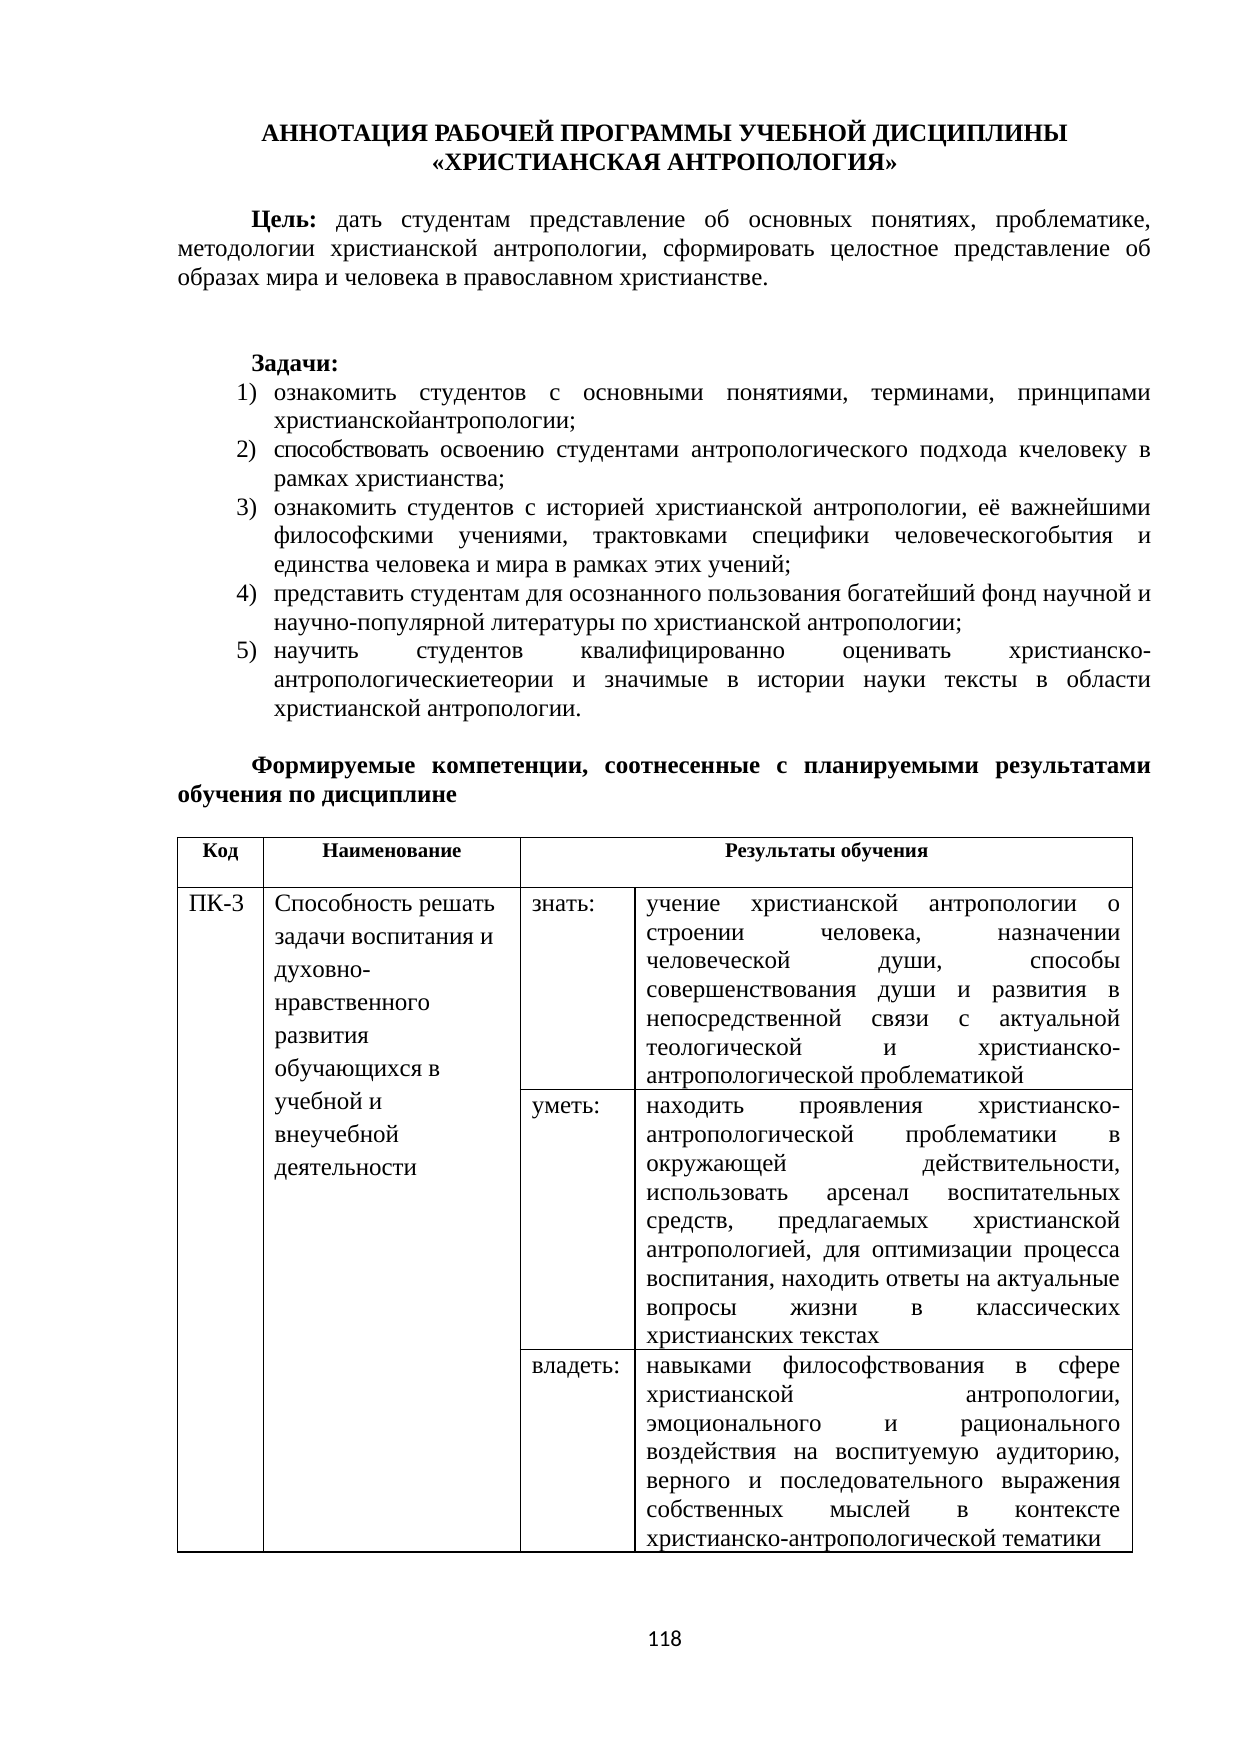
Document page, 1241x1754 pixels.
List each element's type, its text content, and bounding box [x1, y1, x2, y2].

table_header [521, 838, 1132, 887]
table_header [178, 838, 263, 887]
list представить студентам для осознанного пользования богатейший фонд научной и научно-популярной литературы по христианской антропологии; [236, 578, 1152, 636]
text Формируемые компетенции, соотнесенные с планируемыми результатами обучения по дисциплине [177, 751, 1152, 808]
list ознакомить студентов с историей христианской антропологии, её важнейшими философскими учениями, трактовками специфики человеческогобытия и единства человека и мира в рамках этих учений; [236, 492, 1152, 578]
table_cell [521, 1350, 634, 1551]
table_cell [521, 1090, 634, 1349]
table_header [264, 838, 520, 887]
list научить студентов квалифицированно оценивать христианско-антропологическиетеории и значимые в истории науки тексты в области христианской антропологии. [236, 636, 1152, 722]
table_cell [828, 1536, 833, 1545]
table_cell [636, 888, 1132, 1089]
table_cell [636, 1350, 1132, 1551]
subtitle АННОТАЦИЯ РАБОЧЕЙ ПРОГРАММЫ УЧЕБНОЙ ДИСЦИПЛИНЫ [177, 118, 1152, 147]
text Цель: дать студентам представление об основных понятиях, проблематике, методологии христианской антропологии, сформировать целостное представление об образах мира и человека в православном христианстве. [177, 204, 1152, 291]
list способствовать освоению студентами антропологического подхода кчеловеку в рамках христианства; [236, 434, 1152, 492]
subtitle «ХРИСТИАНСКАЯ АНТРОПОЛОГИЯ» [177, 147, 1152, 176]
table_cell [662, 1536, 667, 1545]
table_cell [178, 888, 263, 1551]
text Задачи: [177, 348, 1152, 377]
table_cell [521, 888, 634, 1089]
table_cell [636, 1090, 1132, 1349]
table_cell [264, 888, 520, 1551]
list ознакомить студентов с основными понятиями, терминами, принципами христианскойантропологии; [236, 377, 1152, 434]
